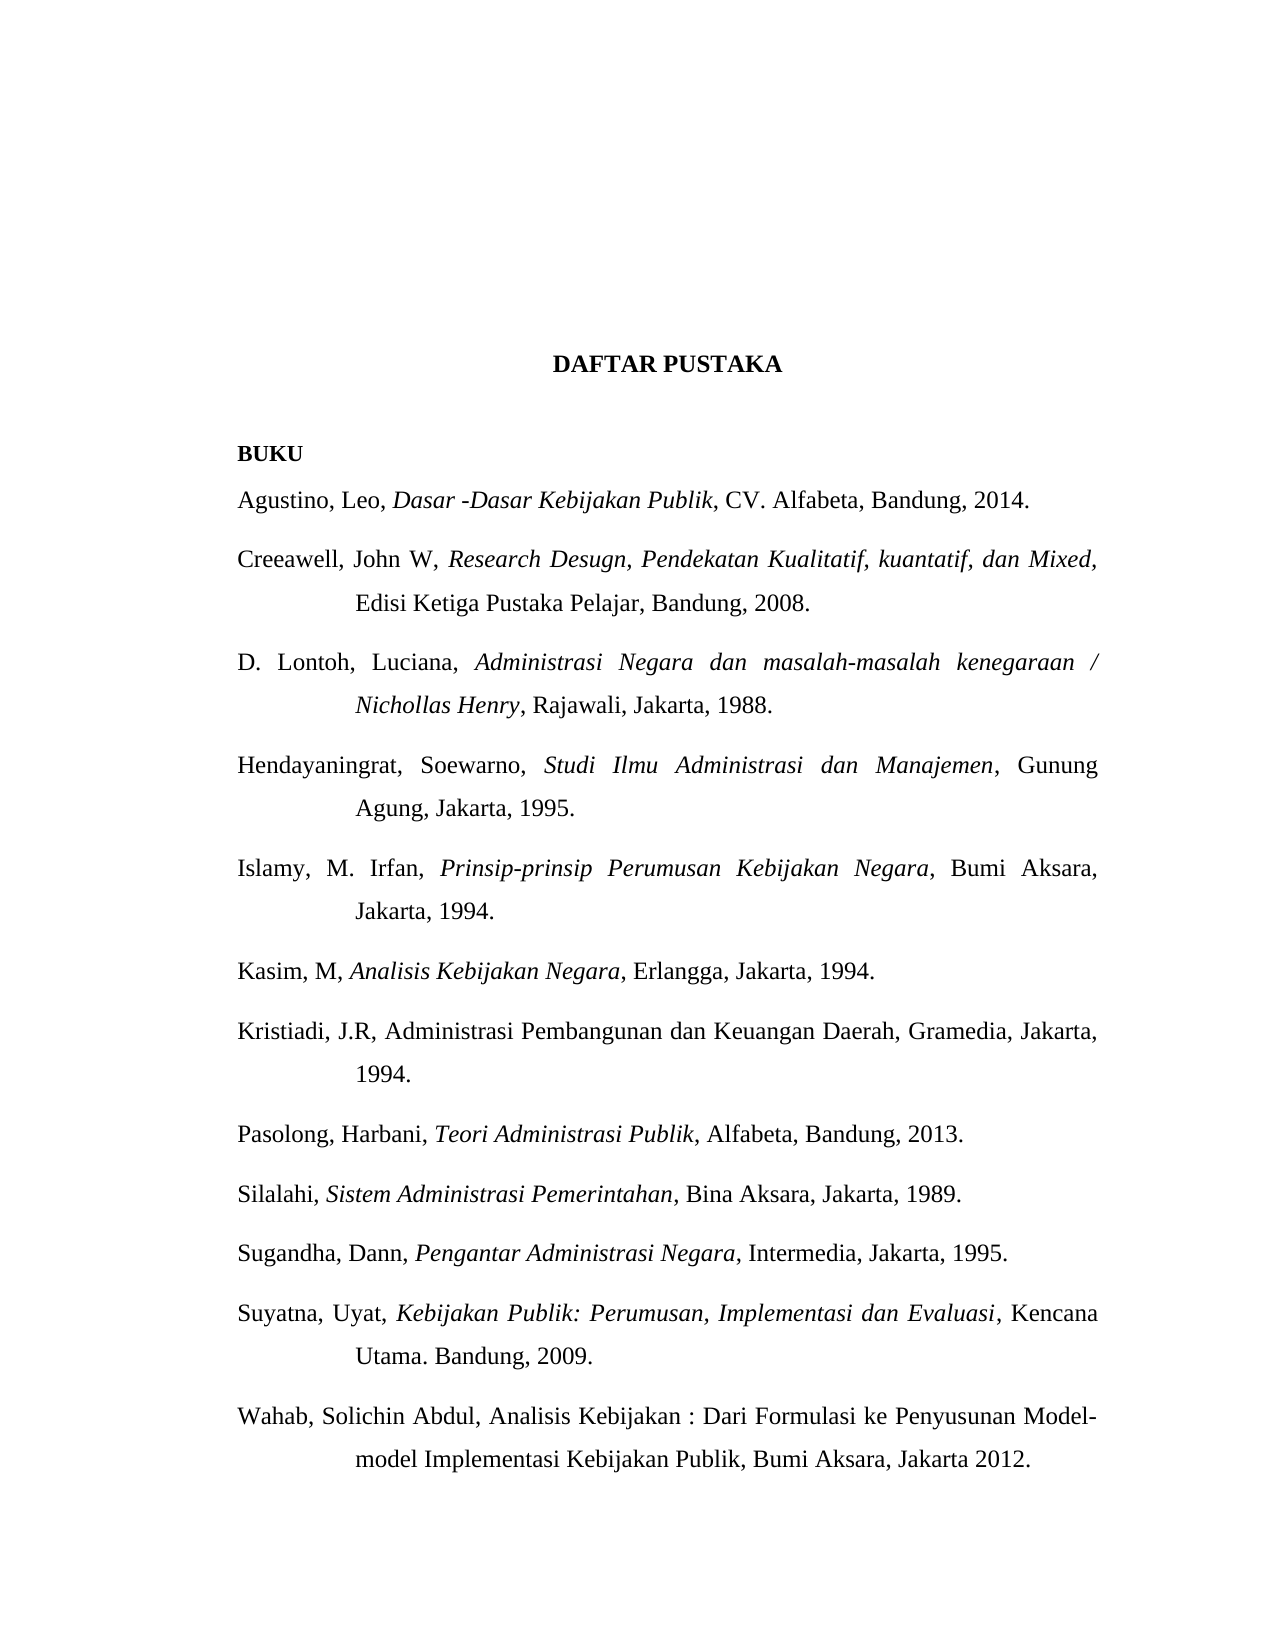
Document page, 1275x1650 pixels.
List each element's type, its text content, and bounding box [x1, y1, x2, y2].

text D. Lontoh, Luciana, Administrasi Negara dan masalah-masalah kenegaraan / Nichollas Henry, Rajawali, Jakarta, 1988. [237, 647, 1098, 719]
text DAFTAR PUSTAKA [237, 349, 1098, 378]
text Agustino, Leo, Dasar -Dasar Kebijakan Publik, CV. Alfabeta, Bandung, 2014. [237, 485, 1098, 513]
text Pasolong, Harbani, Teori Administrasi Publik, Alfabeta, Bandung, 2013. [237, 1119, 1098, 1148]
text BUKU [237, 439, 1098, 466]
text Silalahi, Sistem Administrasi Pemerintahan, Bina Aksara, Jakarta, 1989. [237, 1179, 1098, 1207]
text Suyatna, Uyat, Kebijakan Publik: Perumusan, Implementasi dan Evaluasi, Kencana Utama. Bandung, 2009. [237, 1298, 1098, 1370]
text Creeawell, John W, Research Desugn, Pendekatan Kualitatif, kuantatif, dan Mixed, Edisi Ketiga Pustaka Pelajar, Bandung, 2008. [237, 544, 1098, 616]
text Hendayaningrat, Soewarno, Studi Ilmu Administrasi dan Manajemen, Gunung Agung, Jakarta, 1995. [237, 750, 1098, 822]
text Sugandha, Dann, Pengantar Administrasi Negara, Intermedia, Jakarta, 1995. [237, 1238, 1098, 1267]
text Wahab, Solichin Abdul, Analisis Kebijakan : Dari Formulasi ke Penyusunan Model-model Implementasi Kebijakan Publik, Bumi Aksara, Jakarta 2012. [237, 1401, 1098, 1473]
text Kristiadi, J.R, Administrasi Pembangunan dan Keuangan Daerah, Gramedia, Jakarta, 1994. [237, 1016, 1098, 1088]
text Kasim, M, Analisis Kebijakan Negara, Erlangga, Jakarta, 1994. [237, 956, 1098, 985]
text Islamy, M. Irfan, Prinsip-prinsip Perumusan Kebijakan Negara, Bumi Aksara, Jakarta, 1994. [237, 853, 1098, 925]
